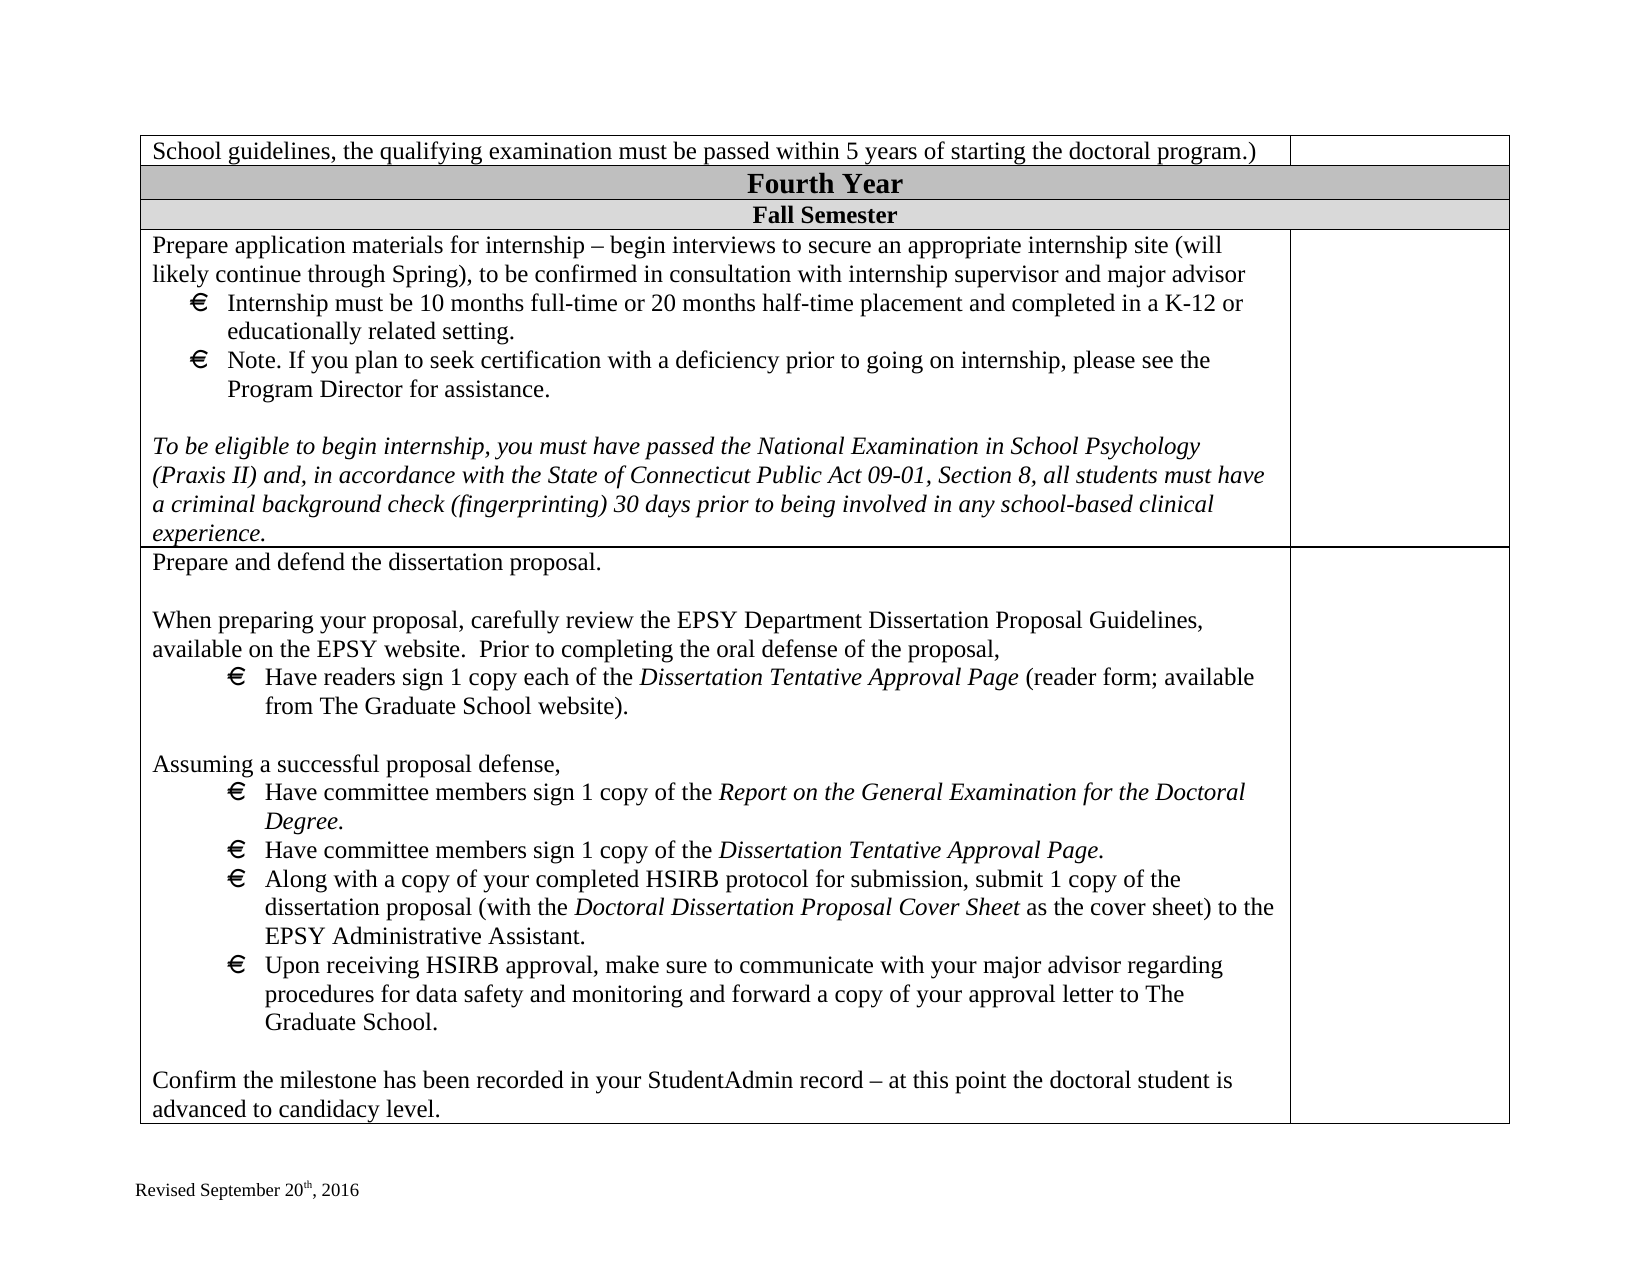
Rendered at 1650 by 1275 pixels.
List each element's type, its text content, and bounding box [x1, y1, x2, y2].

table_cell [1291, 136, 1509, 165]
table_cell Prepare application materials for internship – begin interviews to secure an appropriate internship site (will likely continue through Spring), to be confirmed in consultation with internship supervisor and major advisor Internship must be 10 months full-time or 20 months half-time placement and completed in a K-12 or educationally related setting. Note. If you plan to seek certification with a deficiency prior to going on internship, please see the Program Director for assistance. To be eligible to begin internship, you must have passed the National Examination in School Psychology (Praxis II) and, in accordance with the State of Connecticut Public Act 09-01, Section 8, all students must have a criminal background check (fingerprinting) 30 days prior to being involved in any school-based clinical experience. [141, 230, 1290, 546]
table_cell [1291, 230, 1509, 546]
table_cell [1291, 548, 1509, 1122]
table_cell Fourth Year [141, 166, 1509, 199]
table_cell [141, 136, 1290, 165]
table_cell Fall Semester [141, 200, 1509, 229]
table_cell Prepare and defend the dissertation proposal. When preparing your proposal, carefully review the EPSY Department Dissertation Proposal Guidelines, available on the EPSY website. Prior to completing the oral defense of the proposal, Have readers sign 1 copy each of the Dissertation Tentative Approval Page (reader form; available from The Graduate School website). Assuming a successful proposal defense, Have committee members sign 1 copy of the Report on the General Examination for the Doctoral Degree. Have committee members sign 1 copy of the Dissertation Tentative Approval Page. Along with a copy of your completed HSIRB protocol for submission, submit 1 copy of the dissertation proposal (with the Doctoral Dissertation Proposal Cover Sheet as the cover sheet) to the EPSY Administrative Assistant. Upon receiving HSIRB approval, make sure to communicate with your major advisor regarding procedures for data safety and monitoring and forward a copy of your approval letter to The Graduate School. Confirm the milestone has been recorded in your StudentAdmin record – at this point the doctoral student is advanced to candidacy level. [141, 548, 1290, 1122]
